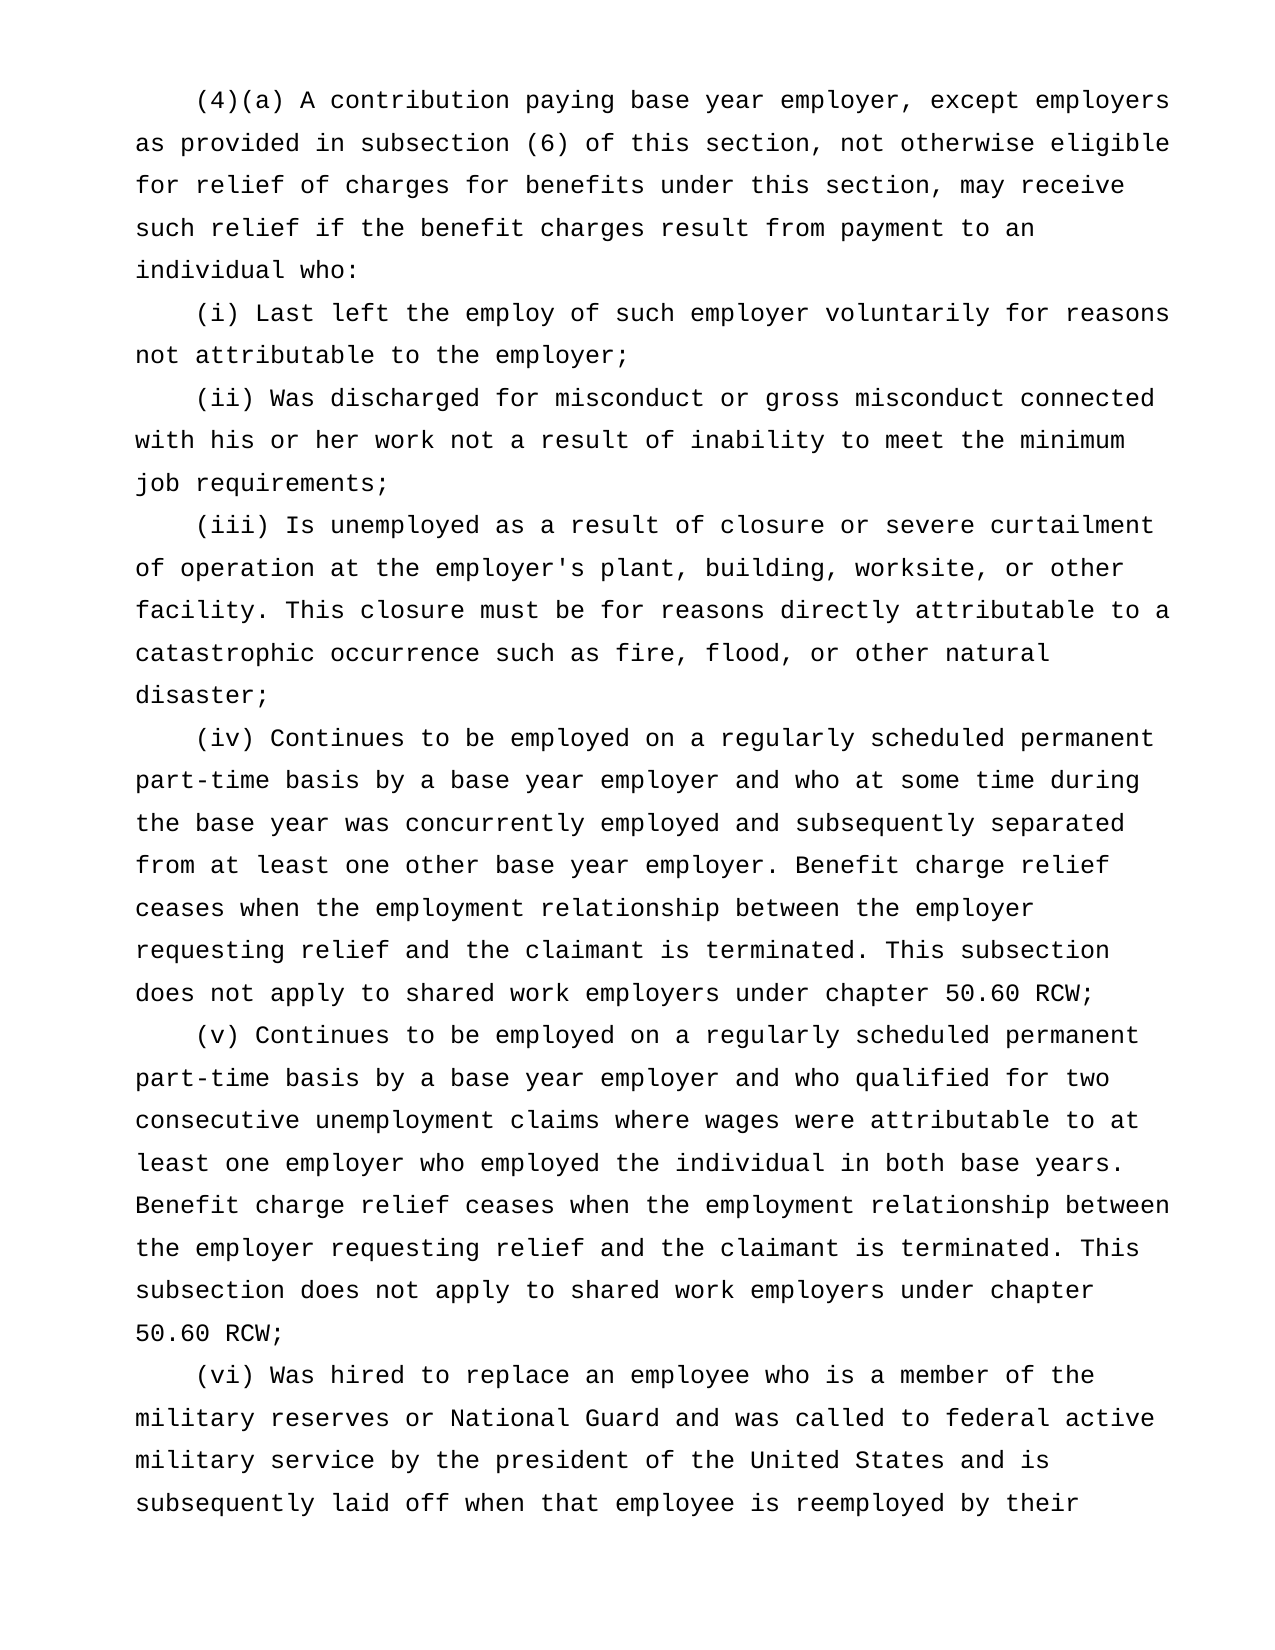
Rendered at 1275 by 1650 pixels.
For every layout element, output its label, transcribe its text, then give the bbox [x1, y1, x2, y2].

text (v) Continues to be employed on a regularly scheduled permanent part-time basis by a base year employer and who qualified for two consecutive unemployment claims where wages were attributable to at least one employer who employed the individual in both base years. Benefit charge relief ceases when the employment relationship between the employer requesting relief and the claimant is terminated. This subsection does not apply to shared work employers under chapter 50.60 RCW; [135, 1010, 1170, 1350]
text (i) Last left the employ of such employer voluntarily for reasons not attributable to the employer; [135, 287, 1170, 372]
text (4)(a) A contribution paying base year employer, except employers as provided in subsection (6) of this section, not otherwise eligible for relief of charges for benefits under this section, may receive such relief if the benefit charges result from payment to an individual who: [135, 75, 1170, 287]
text (iii) Is unemployed as a result of closure or severe curtailment of operation at the employer's plant, building, worksite, or other facility. This closure must be for reasons directly attributable to a catastrophic occurrence such as fire, flood, or other natural disaster; [135, 500, 1170, 712]
text (iv) Continues to be employed on a regularly scheduled permanent part-time basis by a base year employer and who at some time during the base year was concurrently employed and subsequently separated from at least one other base year employer. Benefit charge relief ceases when the employment relationship between the employer requesting relief and the claimant is terminated. This subsection does not apply to shared work employers under chapter 50.60 RCW; [135, 712, 1170, 1010]
text (ii) Was discharged for misconduct or gross misconduct connected with his or her work not a result of inability to meet the minimum job requirements; [135, 372, 1170, 500]
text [135, 1350, 1170, 1520]
